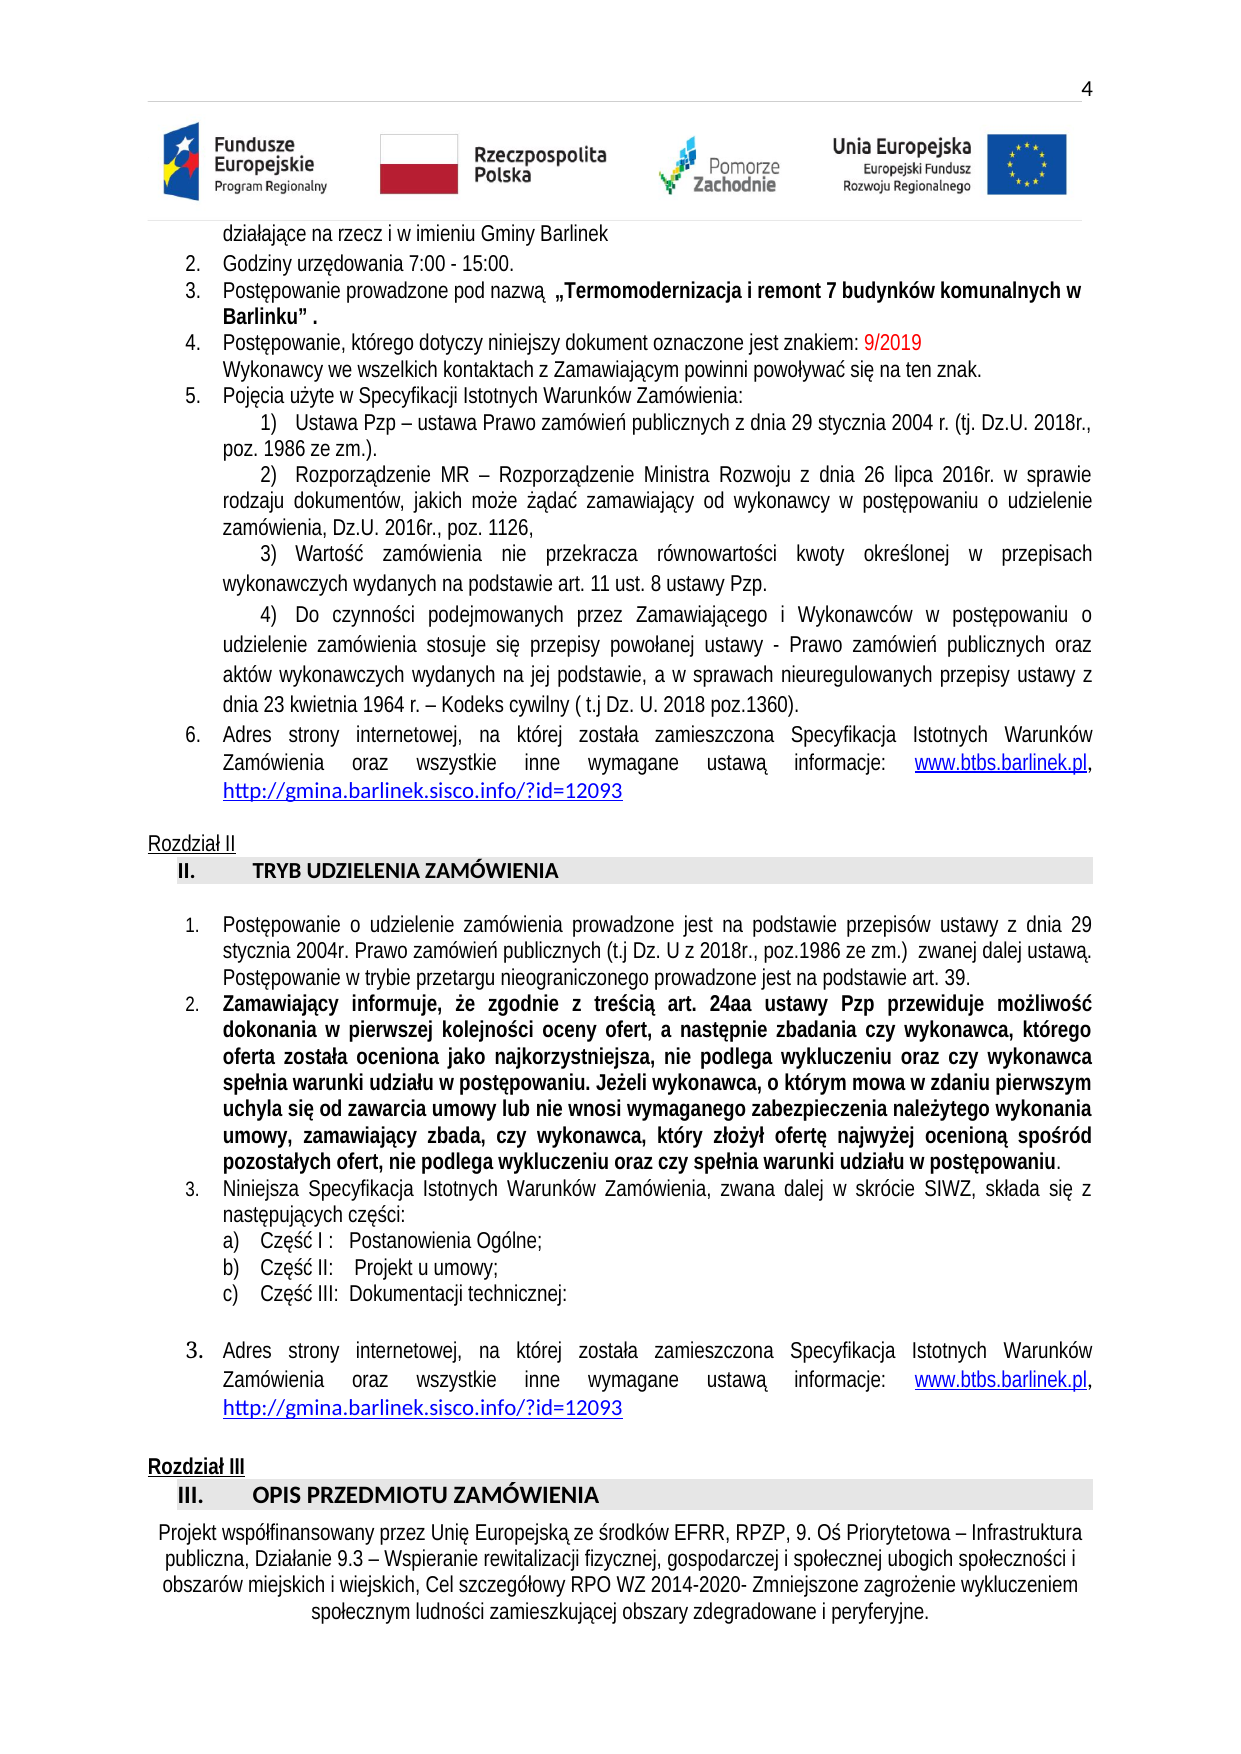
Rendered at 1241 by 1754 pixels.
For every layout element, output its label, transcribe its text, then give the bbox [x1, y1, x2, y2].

list działające na rzecz i w imieniu Gminy Barlinek [223, 220, 1093, 246]
text Rozdział III [148, 1453, 1093, 1479]
list Wartość zamówienia nie przekracza równowartości kwoty określonej w przepisach wykonawczych wydanych na podstawie art. 11 ust. 8 ustawy Pzp. [223, 540, 1093, 597]
list Godziny urzędowania 7:00 - 15:00. [185, 250, 1093, 277]
list Adres strony internetowej, na której została zamieszczona Specyfikacja Istotnych Warunków Zamówienia oraz wszystkie inne wymagane ustawą informacje: www.btbs.barlinek.pl, http://gmina.barlinek.sisco.info/?id=12093 [185, 1334, 1093, 1422]
list Pojęcia użyte w Specyfikacji Istotnych Warunków Zamówienia: [185, 382, 1093, 408]
list Postępowanie, którego dotyczy niniejszy dokument oznaczone jest znakiem: 9/2019 [185, 329, 1093, 356]
list TRYB UDZIELENIA ZAMÓWIENIA [177, 857, 1093, 884]
list Rozporządzenie MR – Rozporządzenie Ministra Rozwoju z dnia 26 lipca 2016r. w sprawie rodzaju dokumentów, jakich może żądać zamawiający od wykonawcy w postępowaniu o udzielenie zamówienia, Dz.U. 2016r., poz. 1126, [223, 461, 1093, 540]
list Część III: Dokumentacji technicznej: [223, 1280, 1093, 1334]
list Wykonawcy we wszelkich kontaktach z Zamawiającym powinni powoływać się na ten znak. [223, 356, 1093, 382]
list Część II: Projekt u umowy; [223, 1253, 1093, 1280]
list Zamawiający informuje, że zgodnie z treścią art. 24aa ustawy Pzp przewiduje możliwość dokonania w pierwszej kolejności oceny ofert, a następnie zbadania czy wykonawca, którego oferta została oceniona jako najkorzystniejsza, nie podlega wykluczeniu oraz czy wykonawca spełnia warunki udziału w postępowaniu. Jeżeli wykonawca, o którym mowa w zdaniu pierwszym uchyla się od zawarcia umowy lub nie wnosi wymaganego zabezpieczenia należytego wykonania umowy, zamawiający zbada, czy wykonawca, który złożył ofertę najwyżej ocenioną spośród pozostałych ofert, nie podlega wykluczeniu oraz czy spełnia warunki udziału w postępowaniu. [185, 990, 1093, 1174]
text Rozdział II [148, 830, 1093, 857]
list Adres strony internetowej, na której została zamieszczona Specyfikacja Istotnych Warunków Zamówienia oraz wszystkie inne wymagane ustawą informacje: www.btbs.barlinek.pl, http://gmina.barlinek.sisco.info/?id=12093 [185, 721, 1093, 804]
list OPIS PRZEDMIOTU ZAMÓWIENIA [177, 1479, 1093, 1510]
list Postępowanie prowadzone pod nazwą „Termomodernizacja i remont 7 budynków komunalnych w Barlinku” . [185, 277, 1093, 329]
list Niniejsza Specyfikacja Istotnych Warunków Zamówienia, zwana dalej w skrócie SIWZ, składa się z następujących części: [185, 1174, 1093, 1227]
picture [147, 101, 1082, 221]
list Do czynności podejmowanych przez Zamawiającego i Wykonawców w postępowaniu o udzielenie zamówienia stosuje się przepisy powołanej ustawy - Prawo zamówień publicznych oraz aktów wykonawczych wydanych na jej podstawie, a w sprawach nieuregulowanych przepisy ustawy z dnia 23 kwietnia 1964 r. – Kodeks cywilny ( t.j Dz. U. 2018 poz.1360). [223, 601, 1093, 718]
list Ustawa Pzp – ustawa Prawo zamówień publicznych z dnia 29 stycznia 2004 r. (tj. Dz.U. 2018r., poz. 1986 ze zm.). [223, 408, 1093, 461]
list Część I : Postanowienia Ogólne; [223, 1227, 1093, 1253]
list Postępowanie o udzielenie zamówienia prowadzone jest na podstawie przepisów ustawy z dnia 29 stycznia 2004r. Prawo zamówień publicznych (t.j Dz. U z 2018r., poz.1986 ze zm.) zwanej dalej ustawą. Postępowanie w trybie przetargu nieograniczonego prowadzone jest na podstawie art. 39. [185, 911, 1093, 990]
